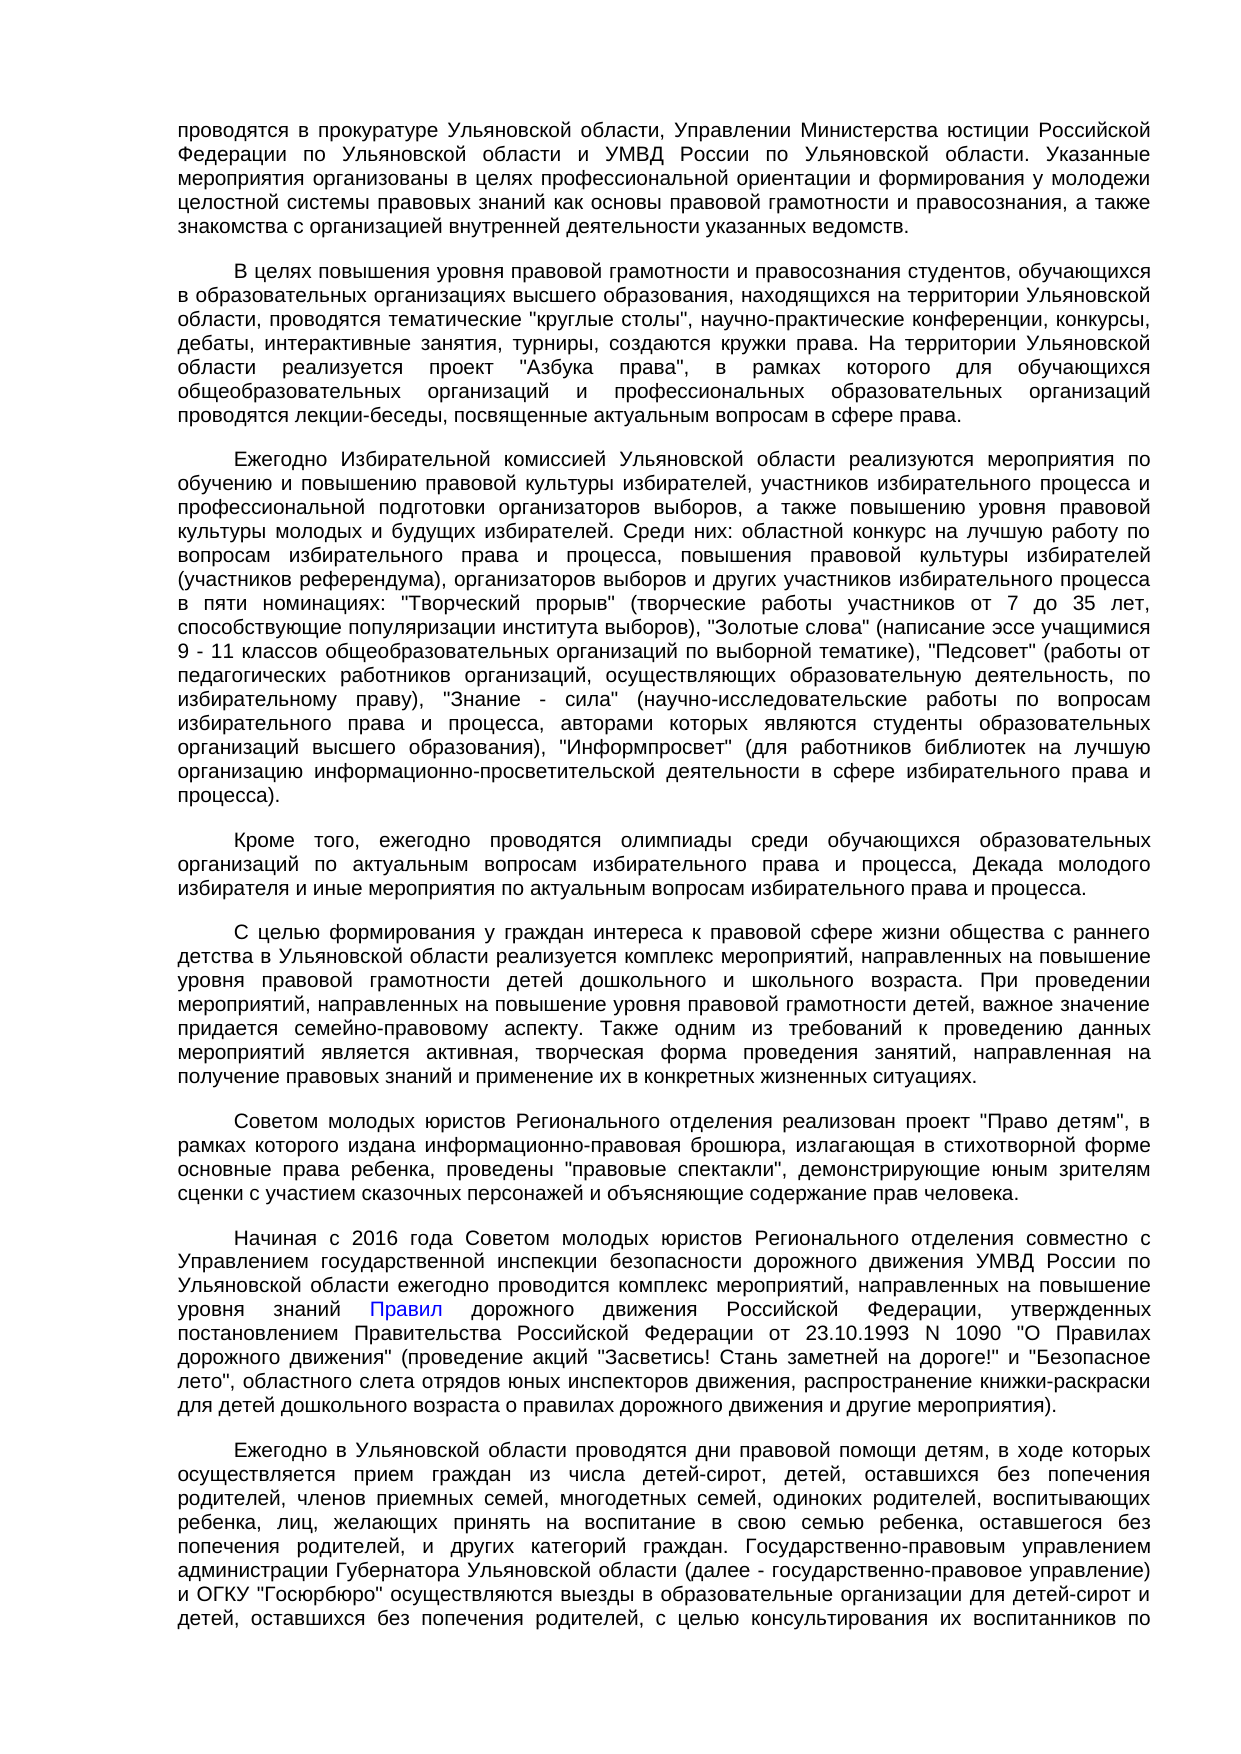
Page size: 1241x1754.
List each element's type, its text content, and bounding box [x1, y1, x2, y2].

text С целью формирования у граждан интереса к правовой сфере жизни общества с раннего детства в Ульяновской области реализуется комплекс мероприятий, направленных на повышение уровня правовой грамотности детей дошкольного и школьного возраста. При проведении мероприятий, направленных на повышение уровня правовой грамотности детей, важное значение придается семейно-правовому аспекту. Также одним из требований к проведению данных мероприятий является активная, творческая форма проведения занятий, направленная на получение правовых знаний и применение их в конкретных жизненных ситуациях. [177, 920, 1152, 1088]
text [177, 118, 1152, 238]
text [177, 1438, 1152, 1629]
text Ежегодно Избирательной комиссией Ульяновской области реализуются мероприятия по обучению и повышению правовой культуры избирателей, участников избирательного процесса и профессиональной подготовки организаторов выборов, а также повышению уровня правовой культуры молодых и будущих избирателей. Среди них: областной конкурс на лучшую работу по вопросам избирательного права и процесса, повышения правовой культуры избирателей (участников референдума), организаторов выборов и других участников избирательного процесса в пяти номинациях: "Творческий прорыв" (творческие работы участников от 7 до 35 лет, способствующие популяризации института выборов), "Золотые слова" (написание эссе учащимися 9 - 11 классов общеобразовательных организаций по выборной тематике), "Педсовет" (работы от педагогических работников организаций, осуществляющих образовательную деятельность, по избирательному праву), "Знание - сила" (научно-исследовательские работы по вопросам избирательного права и процесса, авторами которых являются студенты образовательных организаций высшего образования), "Информпросвет" (для работников библиотек на лучшую организацию информационно-просветительской деятельности в сфере избирательного права и процесса). [177, 447, 1152, 807]
text Советом молодых юристов Регионального отделения реализован проект "Право детям", в рамках которого издана информационно-правовая брошюра, излагающая в стихотворной форме основные права ребенка, проведены "правовые спектакли", демонстрирующие юным зрителям сценки с участием сказочных персонажей и объясняющие содержание прав человека. [177, 1109, 1152, 1204]
text В целях повышения уровня правовой грамотности и правосознания студентов, обучающихся в образовательных организациях высшего образования, находящихся на территории Ульяновской области, проводятся тематические "круглые столы", научно-практические конференции, конкурсы, дебаты, интерактивные занятия, турниры, создаются кружки права. На территории Ульяновской области реализуется проект "Азбука права", в рамках которого для обучающихся общеобразовательных организаций и профессиональных образовательных организаций проводятся лекции-беседы, посвященные актуальным вопросам в сфере права. [177, 259, 1152, 426]
text Начиная с 2016 года Советом молодых юристов Регионального отделения совместно с Управлением государственной инспекции безопасности дорожного движения УМВД России по Ульяновской области ежегодно проводится комплекс мероприятий, направленных на повышение уровня знаний Правил дорожного движения Российской Федерации, утвержденных постановлением Правительства Российской Федерации от 23.10.1993 N 1090 "О Правилах дорожного движения" (проведение акций "Засветись! Стань заметней на дороге!" и "Безопасное лето", областного слета отрядов юных инспекторов движения, распространение книжки-раскраски для детей дошкольного возраста о правилах дорожного движения и другие мероприятия). [177, 1225, 1152, 1417]
text Кроме того, ежегодно проводятся олимпиады среди обучающихся образовательных организаций по актуальным вопросам избирательного права и процесса, Декада молодого избирателя и иные мероприятия по актуальным вопросам избирательного права и процесса. [177, 827, 1152, 899]
